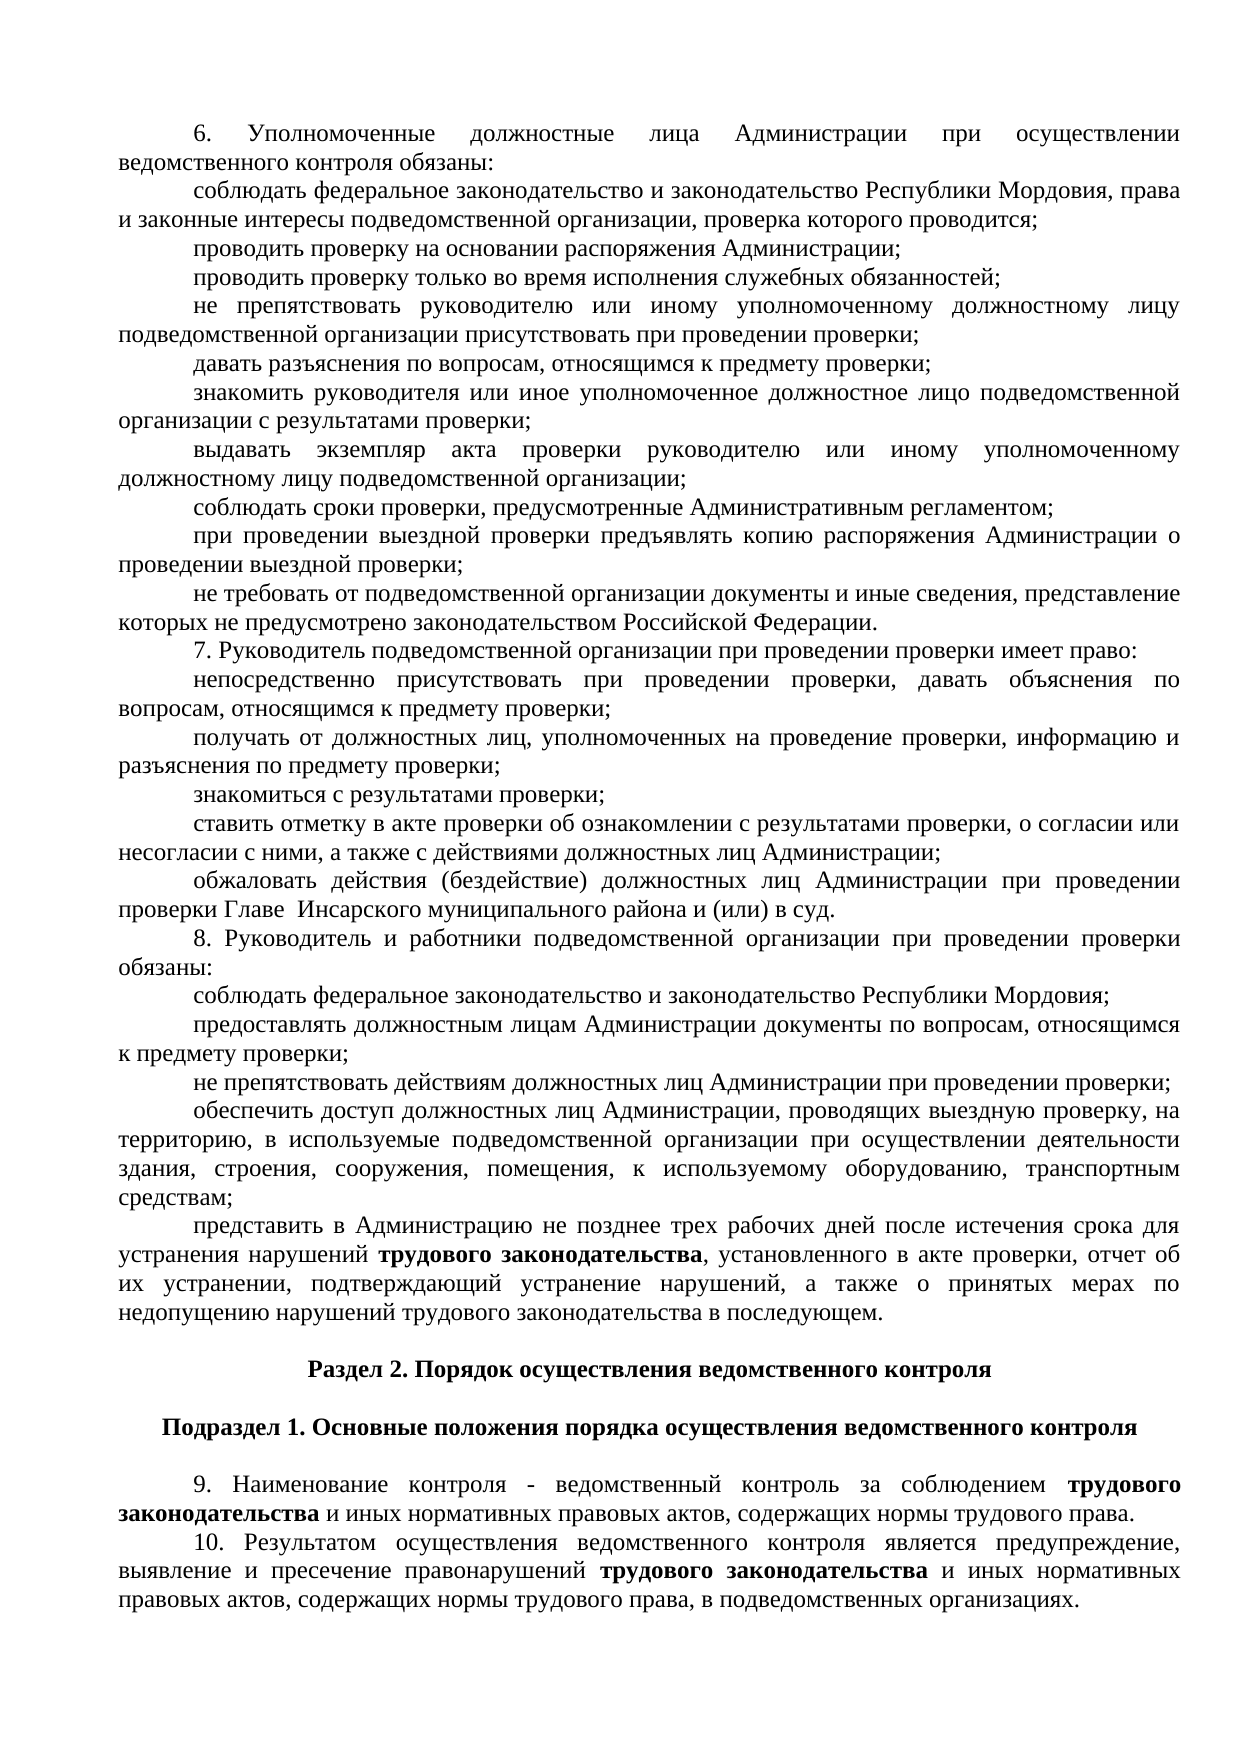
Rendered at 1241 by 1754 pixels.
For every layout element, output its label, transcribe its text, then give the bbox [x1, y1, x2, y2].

text ставить отметку в акте проверки об ознакомлении с результатами проверки, о согласии или несогласии с ними, а также с действиями должностных лиц Администрации; [118, 808, 1181, 866]
text 7. Руководитель подведомственной организации при проведении проверки имеет право: [118, 636, 1181, 664]
text не препятствовать руководителю или иному уполномоченному должностному лицу подведомственной организации присутствовать при проведении проверки; [118, 291, 1181, 348]
text получать от должностных лиц, уполномоченных на проведение проверки, информацию и разъяснения по предмету проверки; [118, 722, 1181, 779]
text проводить проверку на основании распоряжения Администрации; [118, 233, 1181, 262]
text соблюдать сроки проверки, предусмотренные Административным регламентом; [118, 492, 1181, 521]
text обеспечить доступ должностных лиц Администрации, проводящих выездную проверку, на территорию, в используемые подведомственной организации при осуществлении деятельности здания, строения, сооружения, помещения, к используемому оборудованию, транспортным средствам; [118, 1096, 1181, 1211]
subtitle Подраздел 1. Основные положения порядка осуществления ведомственного контроля [118, 1412, 1181, 1441]
text соблюдать федеральное законодательство и законодательство Республики Мордовия; [118, 981, 1181, 1009]
text обжаловать действия (бездействие) должностных лиц Администрации при проведении проверки Главе Инсарского муниципального района и (или) в суд. [118, 866, 1181, 923]
text проводить проверку только во время исполнения служебных обязанностей; [118, 262, 1181, 291]
text 10. Результатом осуществления ведомственного контроля является предупреждение, выявление и пресечение правонарушений трудового законодательства и иных нормативных правовых актов, содержащих нормы трудового права, в подведомственных организациях. [118, 1527, 1181, 1613]
text не препятствовать действиям должностных лиц Администрации при проведении проверки; [118, 1067, 1181, 1096]
text непосредственно присутствовать при проведении проверки, давать объяснения по вопросам, относящимся к предмету проверки; [118, 664, 1181, 722]
text представить в Администрацию не позднее трех рабочих дней после истечения срока для устранения нарушений трудового законодательства, установленного в акте проверки, отчет об их устранении, подтверждающий устранение нарушений, а также о принятых мерах по недопущению нарушений трудового законодательства в последующем. [118, 1211, 1181, 1326]
text при проведении выездной проверки предъявлять копию распоряжения Администрации о проведении выездной проверки; [118, 521, 1181, 578]
text давать разъяснения по вопросам, относящимся к предмету проверки; [118, 348, 1181, 377]
text 6. Уполномоченные должностные лица Администрации при осуществлении ведомственного контроля обязаны: [118, 118, 1181, 176]
text 9. Наименование контроля - ведомственный контроль за соблюдением трудового законодательства и иных нормативных правовых актов, содержащих нормы трудового права. [118, 1469, 1181, 1527]
text соблюдать федеральное законодательство и законодательство Республики Мордовия, права и законные интересы подведомственной организации, проверка которого проводится; [118, 176, 1181, 233]
text не требовать от подведомственной организации документы и иные сведения, представление которых не предусмотрено законодательством Российской Федерации. [118, 578, 1181, 636]
text знакомить руководителя или иное уполномоченное должностное лицо подведомственной организации с результатами проверки; [118, 377, 1181, 434]
text выдавать экземпляр акта проверки руководителю или иному уполномоченному должностному лицу подведомственной организации; [118, 434, 1181, 492]
text знакомиться с результатами проверки; [118, 779, 1181, 808]
text предоставлять должностным лицам Администрации документы по вопросам, относящимся к предмету проверки; [118, 1009, 1181, 1067]
subtitle Раздел 2. Порядок осуществления ведомственного контроля [118, 1354, 1181, 1383]
text 8. Руководитель и работники подведомственной организации при проведении проверки обязаны: [118, 923, 1181, 981]
